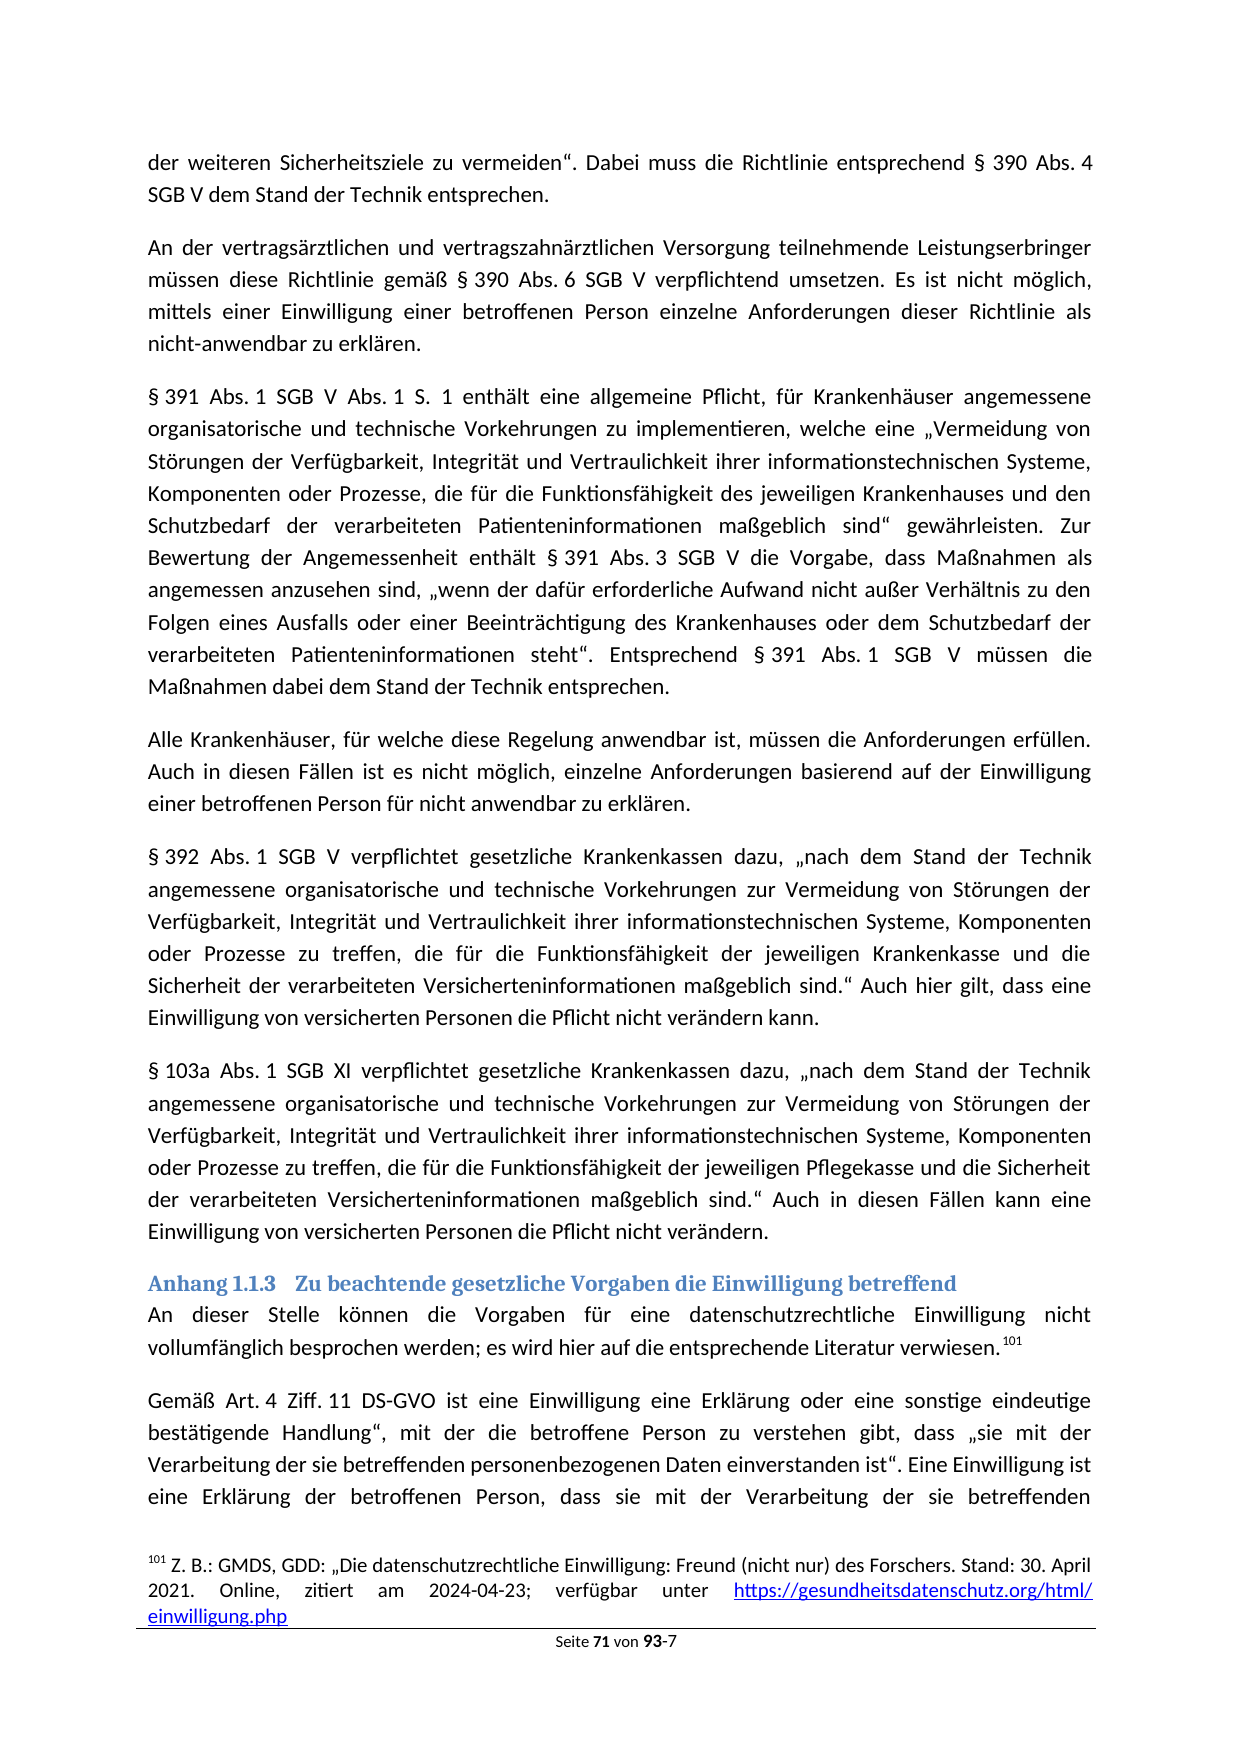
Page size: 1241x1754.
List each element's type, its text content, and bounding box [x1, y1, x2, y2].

text § 391 Abs. 1 SGB V Abs. 1 S. 1 enthält eine allgemeine Pflicht, für Krankenhäuser angemessene organisatorische und technische Vorkehrungen zu implementieren, welche eine „Vermeidung von Störungen der Verfügbarkeit, Integrität und Vertraulichkeit ihrer informationstechnischen Systeme, Komponenten oder Prozesse, die für die Funktionsfähigkeit des jeweiligen Krankenhauses und den Schutzbedarf der verarbeiteten Patienteninformationen maßgeblich sind“ gewährleisten. Zur Bewertung der Angemessenheit enthält § 391 Abs. 3 SGB V die Vorgabe, dass Maßnahmen als angemessen anzusehen sind, „wenn der dafür erforderliche Aufwand nicht außer Verhältnis zu den Folgen eines Ausfalls oder einer Beeinträchtigung des Krankenhauses oder dem Schutzbedarf der verarbeiteten Patienteninformationen steht“. Entsprechend § 391 Abs. 1 SGB V müssen die Maßnahmen dabei dem Stand der Technik entsprechen. [148, 382, 1093, 700]
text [148, 148, 1093, 208]
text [148, 1386, 1093, 1510]
text An dieser Stelle können die Vorgaben für eine datenschutzrechtliche Einwilligung nicht vollumfänglich besprochen werden; es wird hier auf die entsprechende Literatur verwiesen. [148, 1301, 1093, 1361]
text An der vertragsärztlichen und vertragszahnärztlichen Versorgung teilnehmende Leistungserbringer müssen diese Richtlinie gemäß § 390 Abs. 6 SGB V verpflichtend umsetzen. Es ist nicht möglich, mittels einer Einwilligung einer betroffenen Person einzelne Anforderungen dieser Richtlinie als nicht-anwendbar zu erklären. [148, 233, 1093, 357]
text § 103a Abs. 1 SGB XI verpflichtet gesetzliche Krankenkassen dazu, „nach dem Stand der Technik angemessene organisatorische und technische Vorkehrungen zur Vermeidung von Störungen der Verfügbarkeit, Integrität und Vertraulichkeit ihrer informationstechnischen Systeme, Komponenten oder Prozesse zu treffen, die für die Funktionsfähigkeit der jeweiligen Pflegekasse und die Sicherheit der verarbeiteten Versicherteninformationen maßgeblich sind.“ Auch in diesen Fällen kann eine Einwilligung von versicherten Personen die Pflicht nicht verändern. [148, 1056, 1093, 1245]
text Zu beachtende gesetzliche Vorgaben die Einwilligung betreffend [148, 1270, 1093, 1297]
text Alle Krankenhäuser, für welche diese Regelung anwendbar ist, müssen die Anforderungen erfüllen. Auch in diesen Fällen ist es nicht möglich, einzelne Anforderungen basierend auf der Einwilligung einer betroffenen Person für nicht anwendbar zu erklären. [148, 725, 1093, 817]
text § 392 Abs. 1 SGB V verpflichtet gesetzliche Krankenkassen dazu, „nach dem Stand der Technik angemessene organisatorische und technische Vorkehrungen zur Vermeidung von Störungen der Verfügbarkeit, Integrität und Vertraulichkeit ihrer informationstechnischen Systeme, Komponenten oder Prozesse zu treffen, die für die Funktionsfähigkeit der jeweiligen Krankenkasse und die Sicherheit der verarbeiteten Versicherteninformationen maßgeblich sind.“ Auch hier gilt, dass eine Einwilligung von versicherten Personen die Pflicht nicht verändern kann. [148, 842, 1093, 1031]
